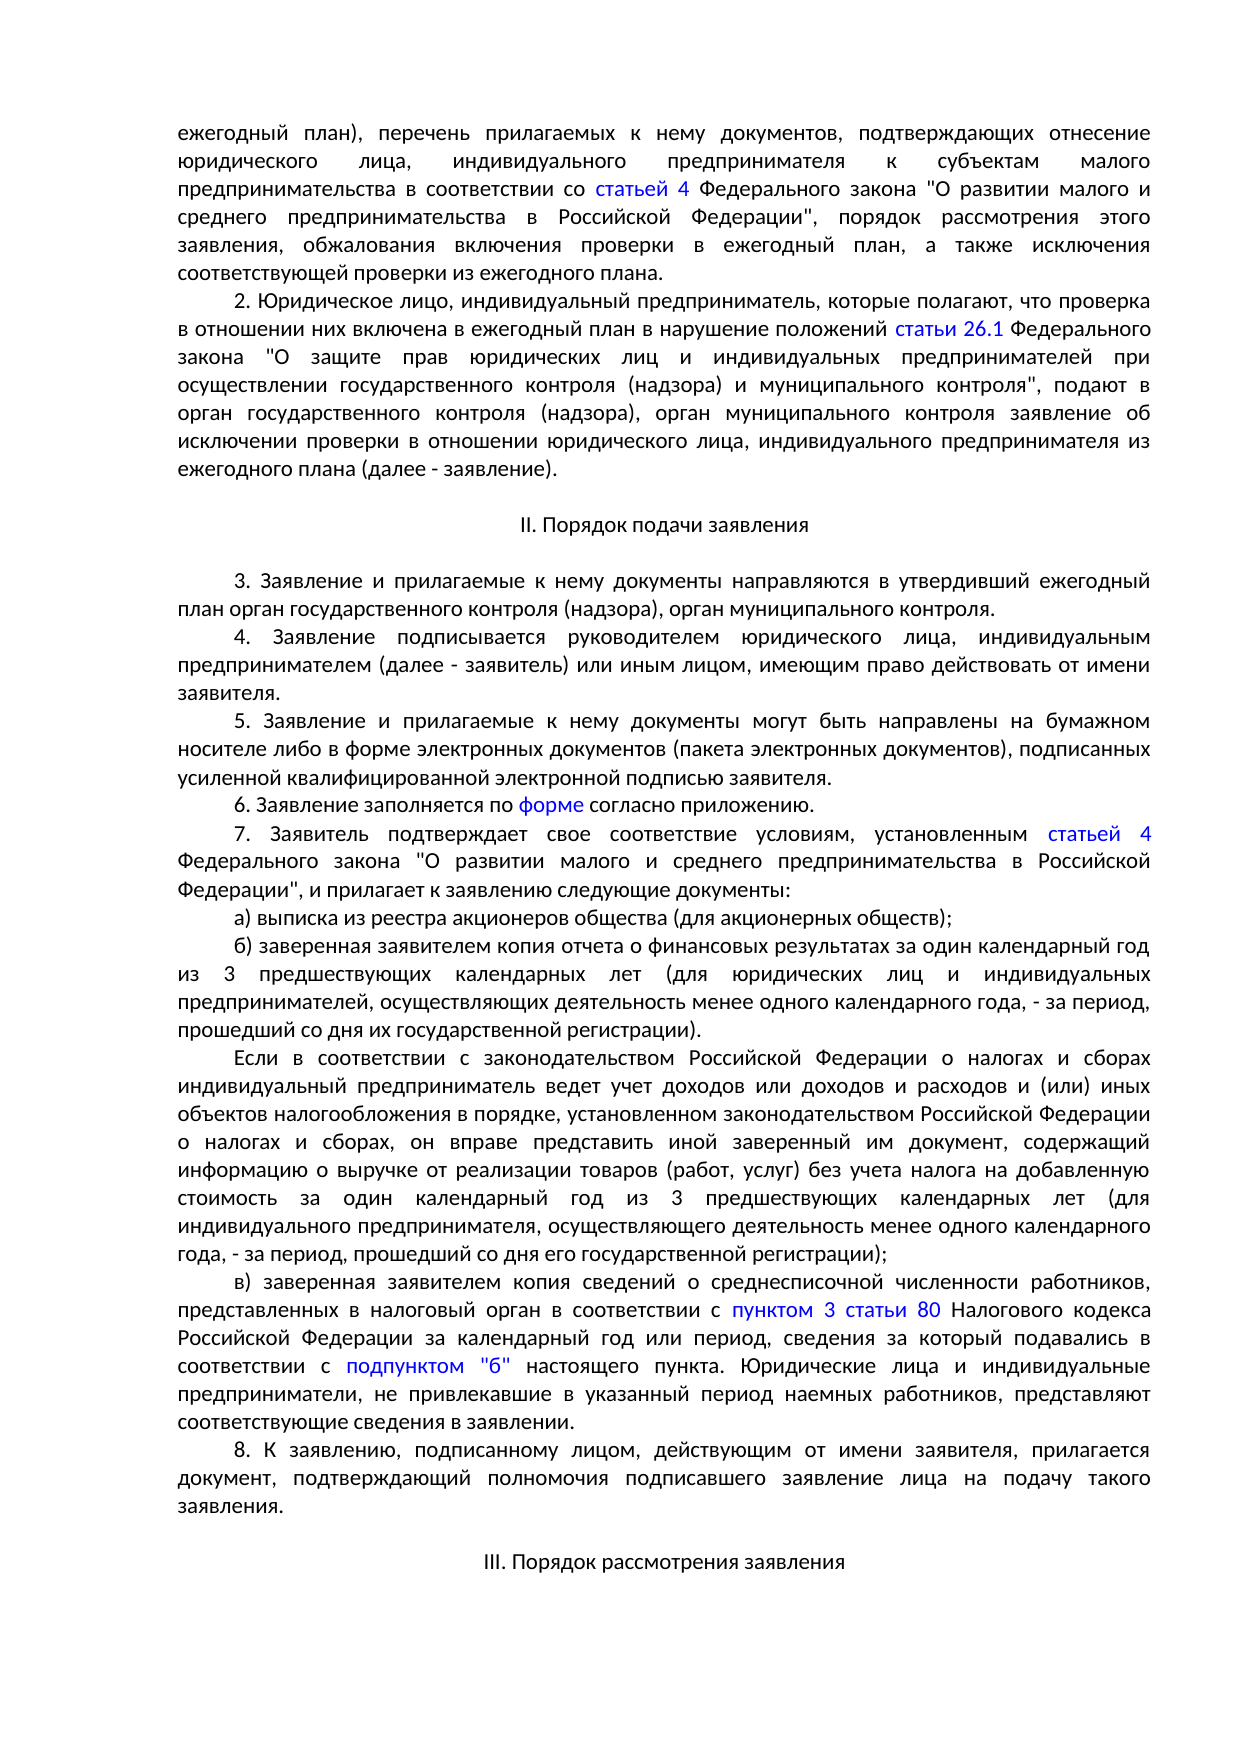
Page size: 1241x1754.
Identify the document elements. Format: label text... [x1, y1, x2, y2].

text 4. Заявление подписывается руководителем юридического лица, индивидуальным предпринимателем (далее - заявитель) или иным лицом, имеющим право действовать от имени заявителя. [177, 622, 1152, 707]
text 5. Заявление и прилагаемые к нему документы могут быть направлены на бумажном носителе либо в форме электронных документов (пакета электронных документов), подписанных усиленной квалифицированной электронной подписью заявителя. [177, 707, 1152, 791]
text 3. Заявление и прилагаемые к нему документы направляются в утвердивший ежегодный план орган государственного контроля (надзора), орган муниципального контроля. [177, 566, 1152, 622]
text а) выписка из реестра акционеров общества (для акционерных обществ); [177, 903, 1152, 931]
text III. Порядок рассмотрения заявления [177, 1547, 1152, 1575]
text 6. Заявление заполняется по форме согласно приложению. [177, 791, 1152, 819]
text 7. Заявитель подтверждает свое соответствие условиям, установленным статьей 4 Федерального закона "О развитии малого и среднего предпринимательства в Российской Федерации", и прилагает к заявлению следующие документы: [177, 819, 1152, 903]
text б) заверенная заявителем копия отчета о финансовых результатах за один календарный год из 3 предшествующих календарных лет (для юридических лиц и индивидуальных предпринимателей, осуществляющих деятельность менее одного календарного года, - за период, прошедший со дня их государственной регистрации). [177, 931, 1152, 1043]
text 2. Юридическое лицо, индивидуальный предприниматель, которые полагают, что проверка в отношении них включена в ежегодный план в нарушение положений статьи 26.1 Федерального закона "О защите прав юридических лиц и индивидуальных предпринимателей при осуществлении государственного контроля (надзора) и муниципального контроля", подают в орган государственного контроля (надзора), орган муниципального контроля заявление об исключении проверки в отношении юридического лица, индивидуального предпринимателя из ежегодного плана (далее - заявление). [177, 286, 1152, 482]
text в) заверенная заявителем копия сведений о среднесписочной численности работников, представленных в налоговый орган в соответствии с пунктом 3 статьи 80 Налогового кодекса Российской Федерации за календарный год или период, сведения за который подавались в соответствии с подпунктом "б" настоящего пункта. Юридические лица и индивидуальные предприниматели, не привлекавшие в указанный период наемных работников, представляют соответствующие сведения в заявлении. [177, 1267, 1152, 1435]
text II. Порядок подачи заявления [177, 510, 1152, 538]
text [177, 118, 1152, 286]
text 8. К заявлению, подписанному лицом, действующим от имени заявителя, прилагается документ, подтверждающий полномочия подписавшего заявление лица на подачу такого заявления. [177, 1435, 1152, 1519]
text Если в соответствии с законодательством Российской Федерации о налогах и сборах индивидуальный предприниматель ведет учет доходов или доходов и расходов и (или) иных объектов налогообложения в порядке, установленном законодательством Российской Федерации о налогах и сборах, он вправе представить иной заверенный им документ, содержащий информацию о выручке от реализации товаров (работ, услуг) без учета налога на добавленную стоимость за один календарный год из 3 предшествующих календарных лет (для индивидуального предпринимателя, осуществляющего деятельность менее одного календарного года, - за период, прошедший со дня его государственной регистрации); [177, 1043, 1152, 1267]
